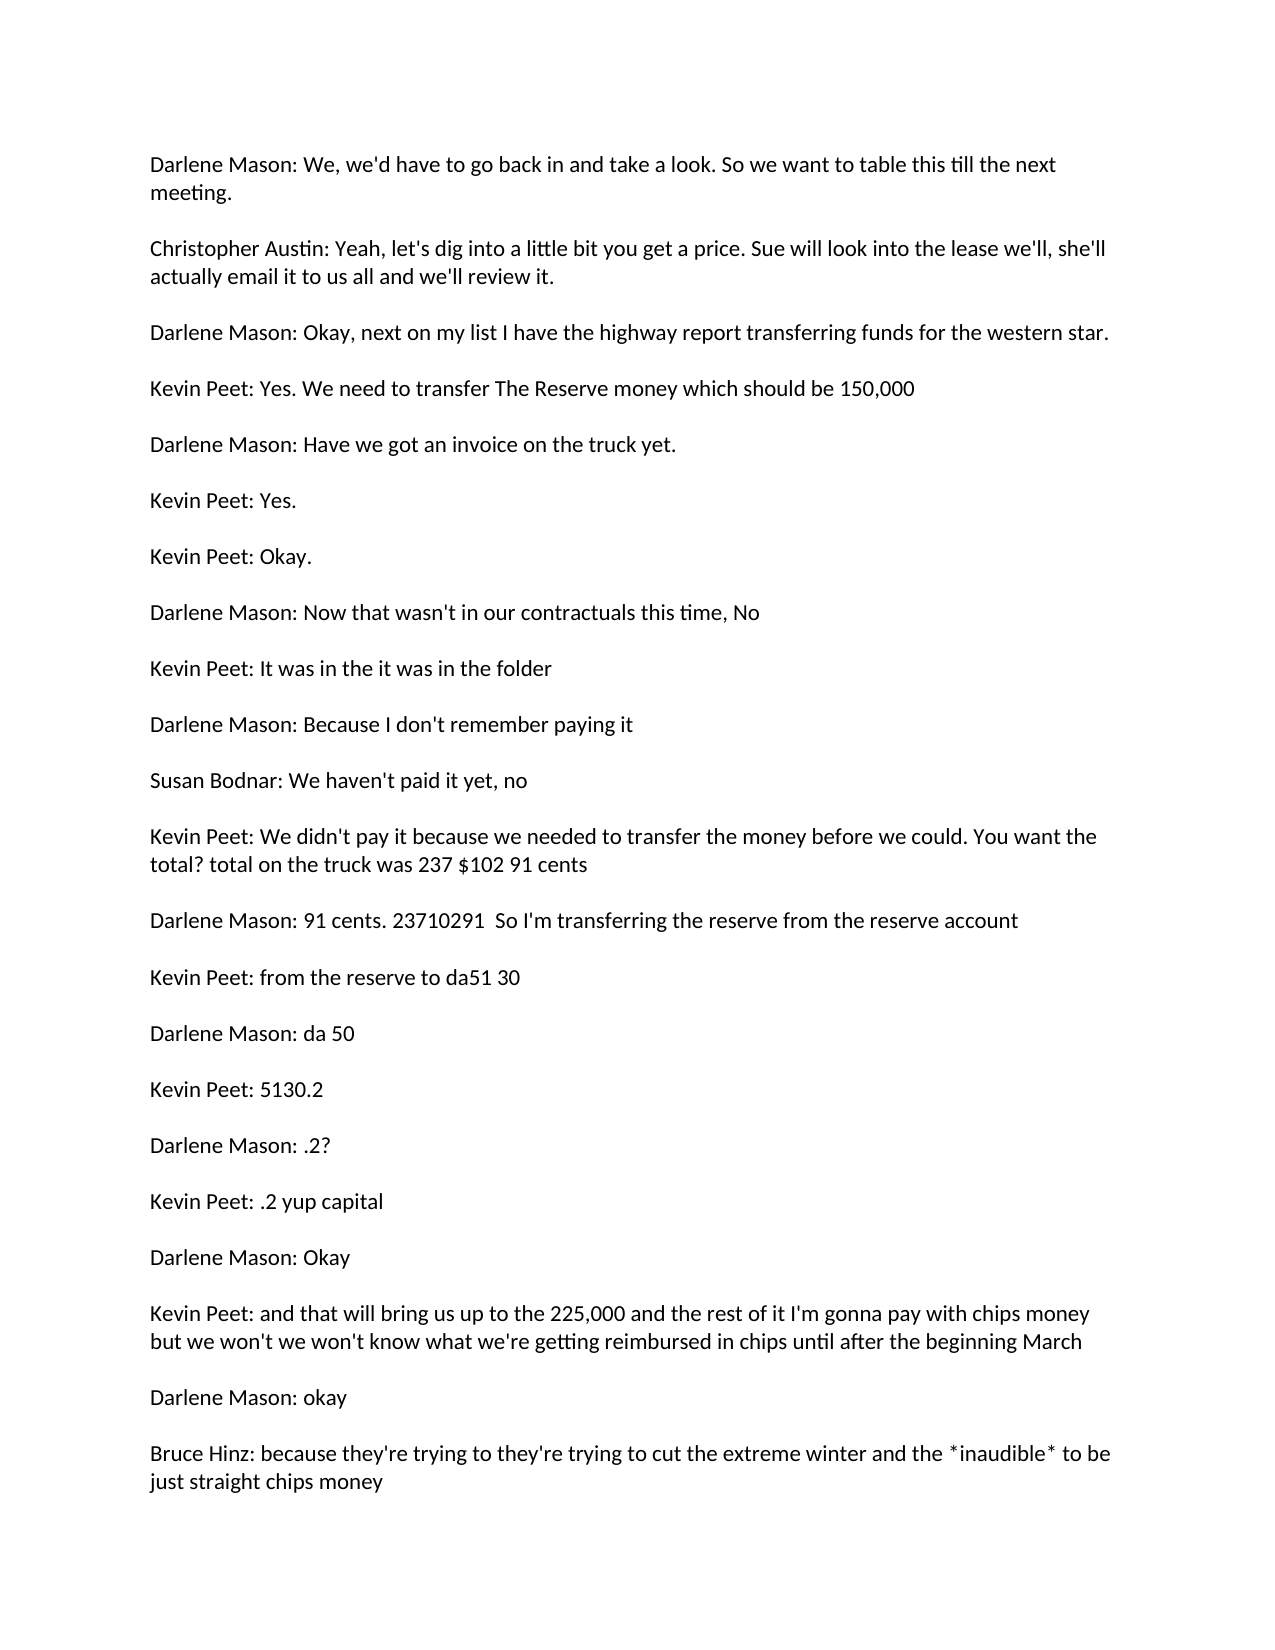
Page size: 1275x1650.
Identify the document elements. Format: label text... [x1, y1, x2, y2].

text Darlene Mason: 91 cents. 23710291 So I'm transferring the reserve from the reserve account [150, 907, 1125, 934]
text Christopher Austin: Yeah, let's dig into a little bit you get a price. Sue will look into the lease we'll, she'll actually email it to us all and we'll review it. [150, 234, 1125, 290]
text Kevin Peet: It was in the it was in the folder [150, 654, 1125, 682]
text Darlene Mason: Okay, next on my list I have the highway report transferring funds for the western star. [150, 318, 1125, 346]
text Darlene Mason: Now that wasn't in our contractuals this time, No [150, 598, 1125, 626]
text Kevin Peet: from the reserve to da51 30 [150, 963, 1125, 991]
text Darlene Mason: okay [150, 1383, 1125, 1411]
text Darlene Mason: We, we'd have to go back in and take a look. So we want to table this till the next meeting. [150, 150, 1125, 206]
text Kevin Peet: We didn't pay it because we needed to transfer the money before we could. You want the total? total on the truck was 237 $102 91 cents [150, 822, 1125, 878]
text Kevin Peet: and that will bring us up to the 225,000 and the rest of it I'm gonna pay with chips money but we won't we won't know what we're getting reimbursed in chips until after the beginning March [150, 1299, 1125, 1355]
text Susan Bodnar: We haven't paid it yet, no [150, 766, 1125, 794]
text Kevin Peet: Okay. [150, 542, 1125, 570]
text Kevin Peet: .2 yup capital [150, 1187, 1125, 1215]
text Kevin Peet: Yes. We need to transfer The Reserve money which should be 150,000 [150, 374, 1125, 402]
text Kevin Peet: 5130.2 [150, 1075, 1125, 1103]
text Darlene Mason: Because I don't remember paying it [150, 710, 1125, 738]
text Darlene Mason: da 50 [150, 1019, 1125, 1047]
text Darlene Mason: Okay [150, 1243, 1125, 1271]
text Bruce Hinz: because they're trying to they're trying to cut the extreme winter and the *inaudible* to be just straight chips money [150, 1439, 1125, 1495]
text Darlene Mason: .2? [150, 1131, 1125, 1159]
text Darlene Mason: Have we got an invoice on the truck yet. [150, 430, 1125, 458]
text Kevin Peet: Yes. [150, 486, 1125, 514]
